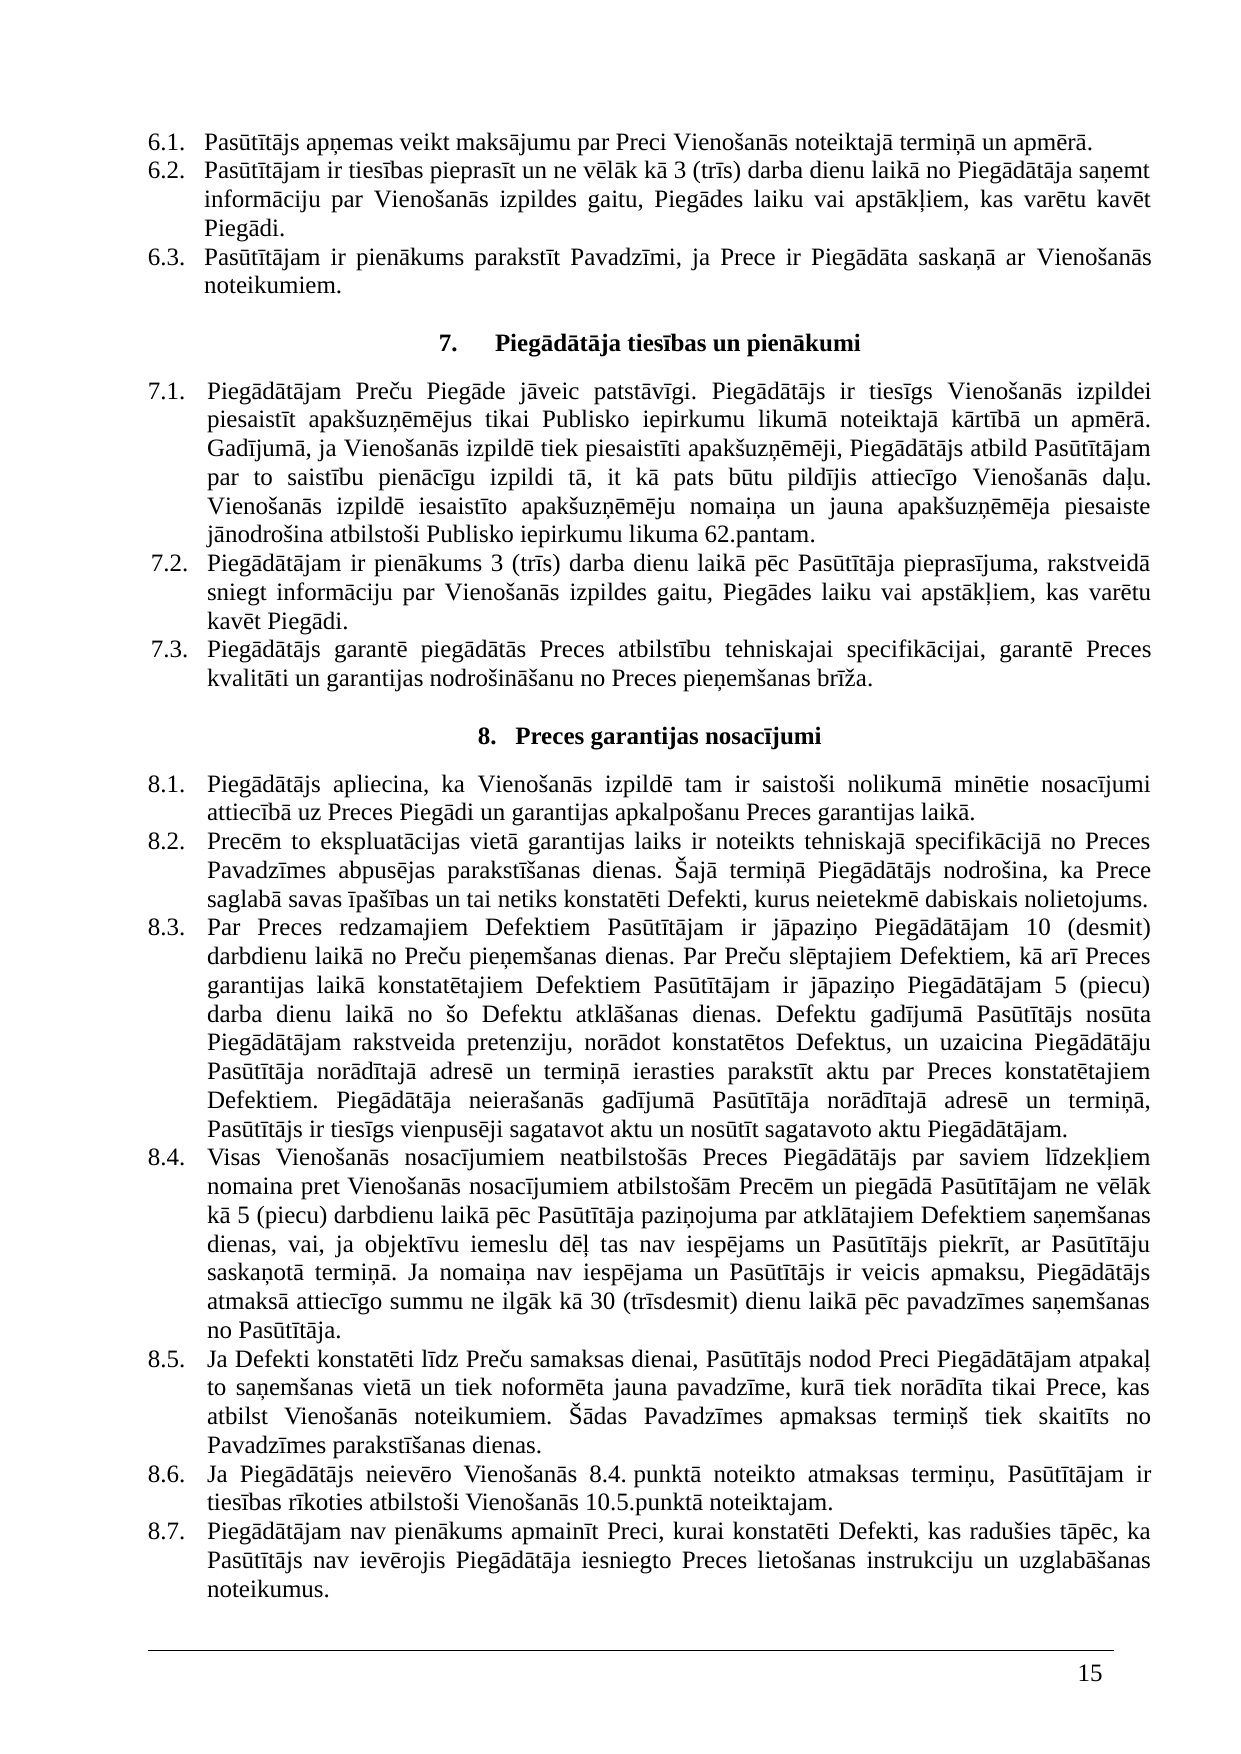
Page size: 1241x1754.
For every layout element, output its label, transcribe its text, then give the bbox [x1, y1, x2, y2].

list Pasūtītājs apņemas veikt maksājumu par Preci Vienošanās noteiktajā termiņā un apmērā. [148, 127, 1152, 155]
list Piegādātājs apliecina, ka Vienošanās izpildē tam ir saistoši nolikumā minētie nosacījumi attiecībā uz Preces Piegādi un garantijas apkalpošanu Preces garantijas laikā. [148, 769, 1152, 826]
list Pasūtītājam ir tiesības pieprasīt un ne vēlāk kā 3 (trīs) darba dienu laikā no Piegādātāja saņemt informāciju par Vienošanās izpildes gaitu, Piegādes laiku vai apstākļiem, kas varētu kavēt Piegādi. [148, 155, 1152, 242]
list Piegādātājam Preču Piegāde jāveic patstāvīgi. Piegādātājs ir tiesīgs Vienošanās izpildei piesaistīt apakšuzņēmējus tikai Publisko iepirkumu likumā noteiktajā kārtībā un apmērā. Gadījumā, ja Vienošanās izpildē tiek piesaistīti apakšuzņēmēji, Piegādātājs atbild Pasūtītājam par to saistību pienācīgu izpildi tā, it kā pats būtu pildījis attiecīgo Vienošanās daļu. Vienošanās izpildē iesaistīto apakšuzņēmēju nomaiņa un jauna apakšuzņēmēja piesaiste jānodrošina atbilstoši Publisko iepirkumu likuma 62.pantam. [148, 376, 1152, 548]
list Piegādātājam nav pienākums apmainīt Preci, kurai konstatēti Defekti, kas radušies tāpēc, ka Pasūtītājs nav ievērojis Piegādātāja iesniegto Preces lietošanas instrukciju un uzglabāšanas noteikumus. [148, 1516, 1152, 1602]
list Visas Vienošanās nosacījumiem neatbilstošās Preces Piegādātājs par saviem līdzekļiem nomaina pret Vienošanās nosacījumiem atbilstošām Precēm un piegādā Pasūtītājam ne vēlāk kā 5 (piecu) darbdienu laikā pēc Pasūtītāja paziņojuma par atklātajiem Defektiem saņemšanas dienas, vai, ja objektīvu iemeslu dēļ tas nav iespējams un Pasūtītājs piekrīt, ar Pasūtītāju saskaņotā termiņā. Ja nomaiņa nav iespējama un Pasūtītājs ir veicis apmaksu, Piegādātājs atmaksā attiecīgo summu ne ilgāk kā 30 (trīsdesmit) dienu laikā pēc pavadzīmes saņemšanas no Pasūtītāja. [148, 1142, 1152, 1344]
list Pasūtītājam ir pienākums parakstīt Pavadzīmi, ja Prece ir Piegādāta saskaņā ar Vienošanās noteikumiem. [148, 242, 1152, 299]
list Piegādātājs garantē piegādātās Preces atbilstību tehniskajai specifikācijai, garantē Preces kvalitāti un garantijas nodrošināšanu no Preces pieņemšanas brīža. [151, 634, 1152, 692]
list Par Preces redzamajiem Defektiem Pasūtītājam ir jāpaziņo Piegādātājam 10 (desmit) darbdienu laikā no Preču pieņemšanas dienas. Par Preču slēptajiem Defektiem, kā arī Preces garantijas laikā konstatētajiem Defektiem Pasūtītājam ir jāpaziņo Piegādātājam 5 (piecu) darba dienu laikā no šo Defektu atklāšanas dienas. Defektu gadījumā Pasūtītājs nosūta Piegādātājam rakstveida pretenziju, norādot konstatētos Defektus, un uzaicina Piegādātāju Pasūtītāja norādītajā adresē un termiņā ierasties parakstīt aktu par Preces konstatētajiem Defektiem. Piegādātāja neierašanās gadījumā Pasūtītāja norādītajā adresē un termiņā, Pasūtītājs ir tiesīgs vienpusēji sagatavot aktu un nosūtīt sagatavoto aktu Piegādātājam. [148, 912, 1152, 1142]
list Preces garantijas nosacījumi [148, 721, 1152, 749]
list Ja Piegādātājs neievēro Vienošanās 8.4. punktā noteikto atmaksas termiņu, Pasūtītājam ir tiesības rīkoties atbilstoši Vienošanās 10.5.punktā noteiktajam. [148, 1459, 1152, 1516]
list Precēm to ekspluatācijas vietā garantijas laiks ir noteikts tehniskajā specifikācijā no Preces Pavadzīmes abpusējas parakstīšanas dienas. Šajā termiņā Piegādātājs nodrošina, ka Prece saglabā savas īpašības un tai netiks konstatēti Defekti, kurus neietekmē dabiskais nolietojums. [148, 826, 1152, 912]
list Piegādātāja tiesības un pienākumi [148, 328, 1152, 357]
list Ja Defekti konstatēti līdz Preču samaksas dienai, Pasūtītājs nodod Preci Piegādātājam atpakaļ to saņemšanas vietā un tiek noformēta jauna pavadzīme, kurā tiek norādīta tikai Prece, kas atbilst Vienošanās noteikumiem. Šādas Pavadzīmes apmaksas termiņš tiek skaitīts no Pavadzīmes parakstīšanas dienas. [148, 1344, 1152, 1459]
list Piegādātājam ir pienākums 3 (trīs) darba dienu laikā pēc Pasūtītāja pieprasījuma, rakstveidā sniegt informāciju par Vienošanās izpildes gaitu, Piegādes laiku vai apstākļiem, kas varētu kavēt Piegādi. [151, 548, 1152, 634]
